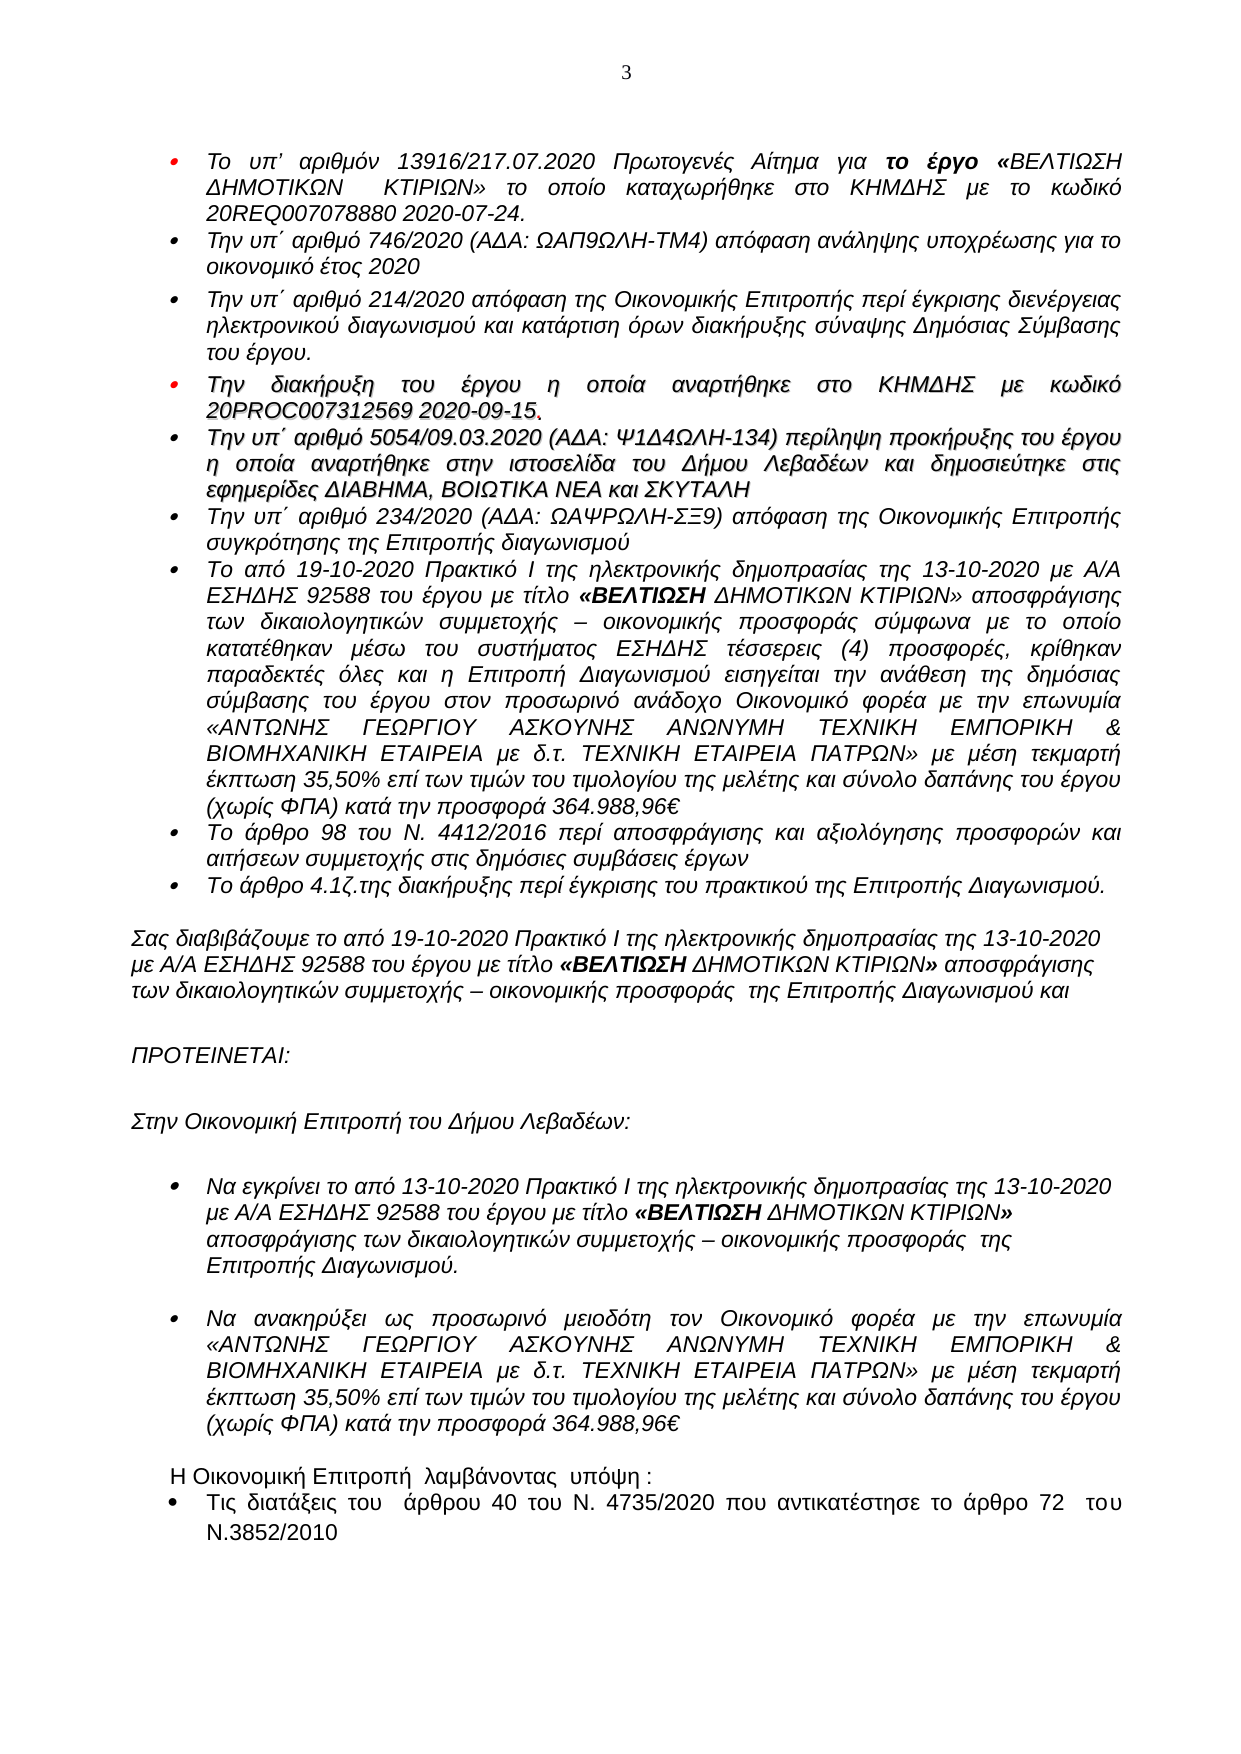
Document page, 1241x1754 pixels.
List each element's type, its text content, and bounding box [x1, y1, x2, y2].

text Στην Οικονομική Επιτροπή του Δήμου Λεβαδέων: [131, 1108, 1122, 1134]
list Tο άρθρο 98 του Ν. 4412/2016 περί αποσφράγισης και αξιολόγησης προσφορών και αιτήσεων συμμετοχής στις δημόσιες συμβάσεις έργων [169, 819, 1122, 872]
list Την υπ΄ αριθμό 746/2020 (ΑΔΑ: ΩΑΠ9ΩΛΗ-ΤΜ4) απόφαση ανάληψης υποχρέωσης για το οικονομικό έτος 2020 [169, 227, 1122, 279]
list Το υπ’ αριθμόν 13916/217.07.2020 Πρωτογενές Αίτημα για το έργο «ΒΕΛΤΙΩΣΗ ΔΗΜΟΤΙΚΩΝ ΚΤΙΡΙΩΝ» το οποίο καταχωρήθηκε στο ΚΗΜΔΗΣ με το κωδικό 20REQ007078880 2020-07-24. [169, 148, 1122, 227]
list Την υπ΄ αριθμό 5054/09.03.2020 (ΑΔΑ: Ψ1Δ4ΩΛΗ-134) περίληψη προκήρυξης του έργου η οποία αναρτήθηκε στην ιστοσελίδα του Δήμου Λεβαδέων και δημοσιεύτηκε στις εφημερίδες ΔΙΑΒΗΜΑ, ΒΟΙΩΤΙΚΑ ΝΕΑ και ΣΚΥΤΑΛΗ [169, 424, 1122, 503]
text ΠΡΟΤΕΙΝΕΤΑΙ: [131, 1042, 1122, 1069]
list Τις διατάξεις του άρθρου 40 του Ν. 4735/2020 που αντικατέστησε το άρθρο 72 του Ν.3852/2010 [169, 1489, 1122, 1546]
text Η Οικονομική Επιτροπή λαμβάνοντας υπόψη : [131, 1463, 1122, 1489]
list Την υπ΄ αριθμό 234/2020 (ΑΔΑ: ΩΑΨΡΩΛΗ-ΣΞ9) απόφαση της Οικονομικής Επιτροπής συγκρότησης της Επιτροπής διαγωνισμού [169, 503, 1122, 556]
list Το άρθρο 4.1ζ.της διακήρυξης περί έγκρισης του πρακτικού της Επιτροπής Διαγωνισμού. [169, 872, 1122, 898]
list Να εγκρίνει το από 13-10-2020 Πρακτικό Ι της ηλεκτρονικής δημοπρασίας της 13-10-2020 με Α/Α ΕΣΗΔΗΣ 92588 του έργου με τίτλο «ΒΕΛΤΙΩΣΗ ΔΗΜΟΤΙΚΩΝ ΚΤΙΡΙΩΝ» αποσφράγισης των δικαιολογητικών συμμετοχής – οικονομικής προσφοράς της Επιτροπής Διαγωνισμού. [169, 1173, 1122, 1278]
text Σας διαβιβάζουμε το από 19-10-2020 Πρακτικό Ι της ηλεκτρονικής δημοπρασίας της 13-10-2020 με Α/Α ΕΣΗΔΗΣ 92588 του έργου με τίτλο «ΒΕΛΤΙΩΣΗ ΔΗΜΟΤΙΚΩΝ ΚΤΙΡΙΩΝ» αποσφράγισης των δικαιολογητικών συμμετοχής – οικονομικής προσφοράς της Επιτροπής Διαγωνισμού και [131, 924, 1122, 1003]
list Την διακήρυξη του έργου η οποία αναρτήθηκε στο ΚΗΜΔΗΣ με κωδικό 20PROC007312569 2020-09-15. [169, 371, 1122, 424]
list Την υπ΄ αριθμό 214/2020 απόφαση της Οικονομικής Επιτροπής περί έγκρισης διενέργειας ηλεκτρονικού διαγωνισμού και κατάρτιση όρων διακήρυξης σύναψης Δημόσιας Σύμβασης του έργου. [169, 286, 1122, 365]
list Το από 19-10-2020 Πρακτικό Ι της ηλεκτρονικής δημοπρασίας της 13-10-2020 με Α/Α ΕΣΗΔΗΣ 92588 του έργου με τίτλο «ΒΕΛΤΙΩΣΗ ΔΗΜΟΤΙΚΩΝ ΚΤΙΡΙΩΝ» αποσφράγισης των δικαιολογητικών συμμετοχής – οικονομικής προσφοράς σύμφωνα με το οποίο κατατέθηκαν μέσω του συστήματος ΕΣΗΔΗΣ τέσσερεις (4) προσφορές, κρίθηκαν παραδεκτές όλες και η Επιτροπή Διαγωνισμού εισηγείται την ανάθεση της δημόσιας σύμβασης του έργου στον προσωρινό ανάδοχο Οικονομικό φορέα με την επωνυμία «ΑΝΤΩΝΗΣ ΓΕΩΡΓΙΟΥ ΑΣΚΟΥΝΗΣ ΑΝΩΝΥΜΗ ΤΕΧΝΙΚΗ ΕΜΠΟΡΙΚΗ & ΒΙΟΜΗΧΑΝΙΚΗ ΕΤΑΙΡΕΙΑ με δ.τ. ΤΕΧΝΙΚΗ ΕΤΑΙΡΕΙΑ ΠΑΤΡΩΝ» με μέση τεκμαρτή έκπτωση 35,50% επί των τιμών του τιμολογίου της μελέτης και σύνολο δαπάνης του έργου (χωρίς ΦΠΑ) κατά την προσφορά 364.988,96€ [169, 556, 1122, 819]
list Να ανακηρύξει ως προσωρινό μειοδότη τον Οικονομικό φορέα με την επωνυμία «ΑΝΤΩΝΗΣ ΓΕΩΡΓΙΟΥ ΑΣΚΟΥΝΗΣ ΑΝΩΝΥΜΗ ΤΕΧΝΙΚΗ ΕΜΠΟΡΙΚΗ & ΒΙΟΜΗΧΑΝΙΚΗ ΕΤΑΙΡΕΙΑ με δ.τ. ΤΕΧΝΙΚΗ ΕΤΑΙΡΕΙΑ ΠΑΤΡΩΝ» με μέση τεκμαρτή έκπτωση 35,50% επί των τιμών του τιμολογίου της μελέτης και σύνολο δαπάνης του έργου (χωρίς ΦΠΑ) κατά την προσφορά 364.988,96€ [169, 1304, 1122, 1436]
